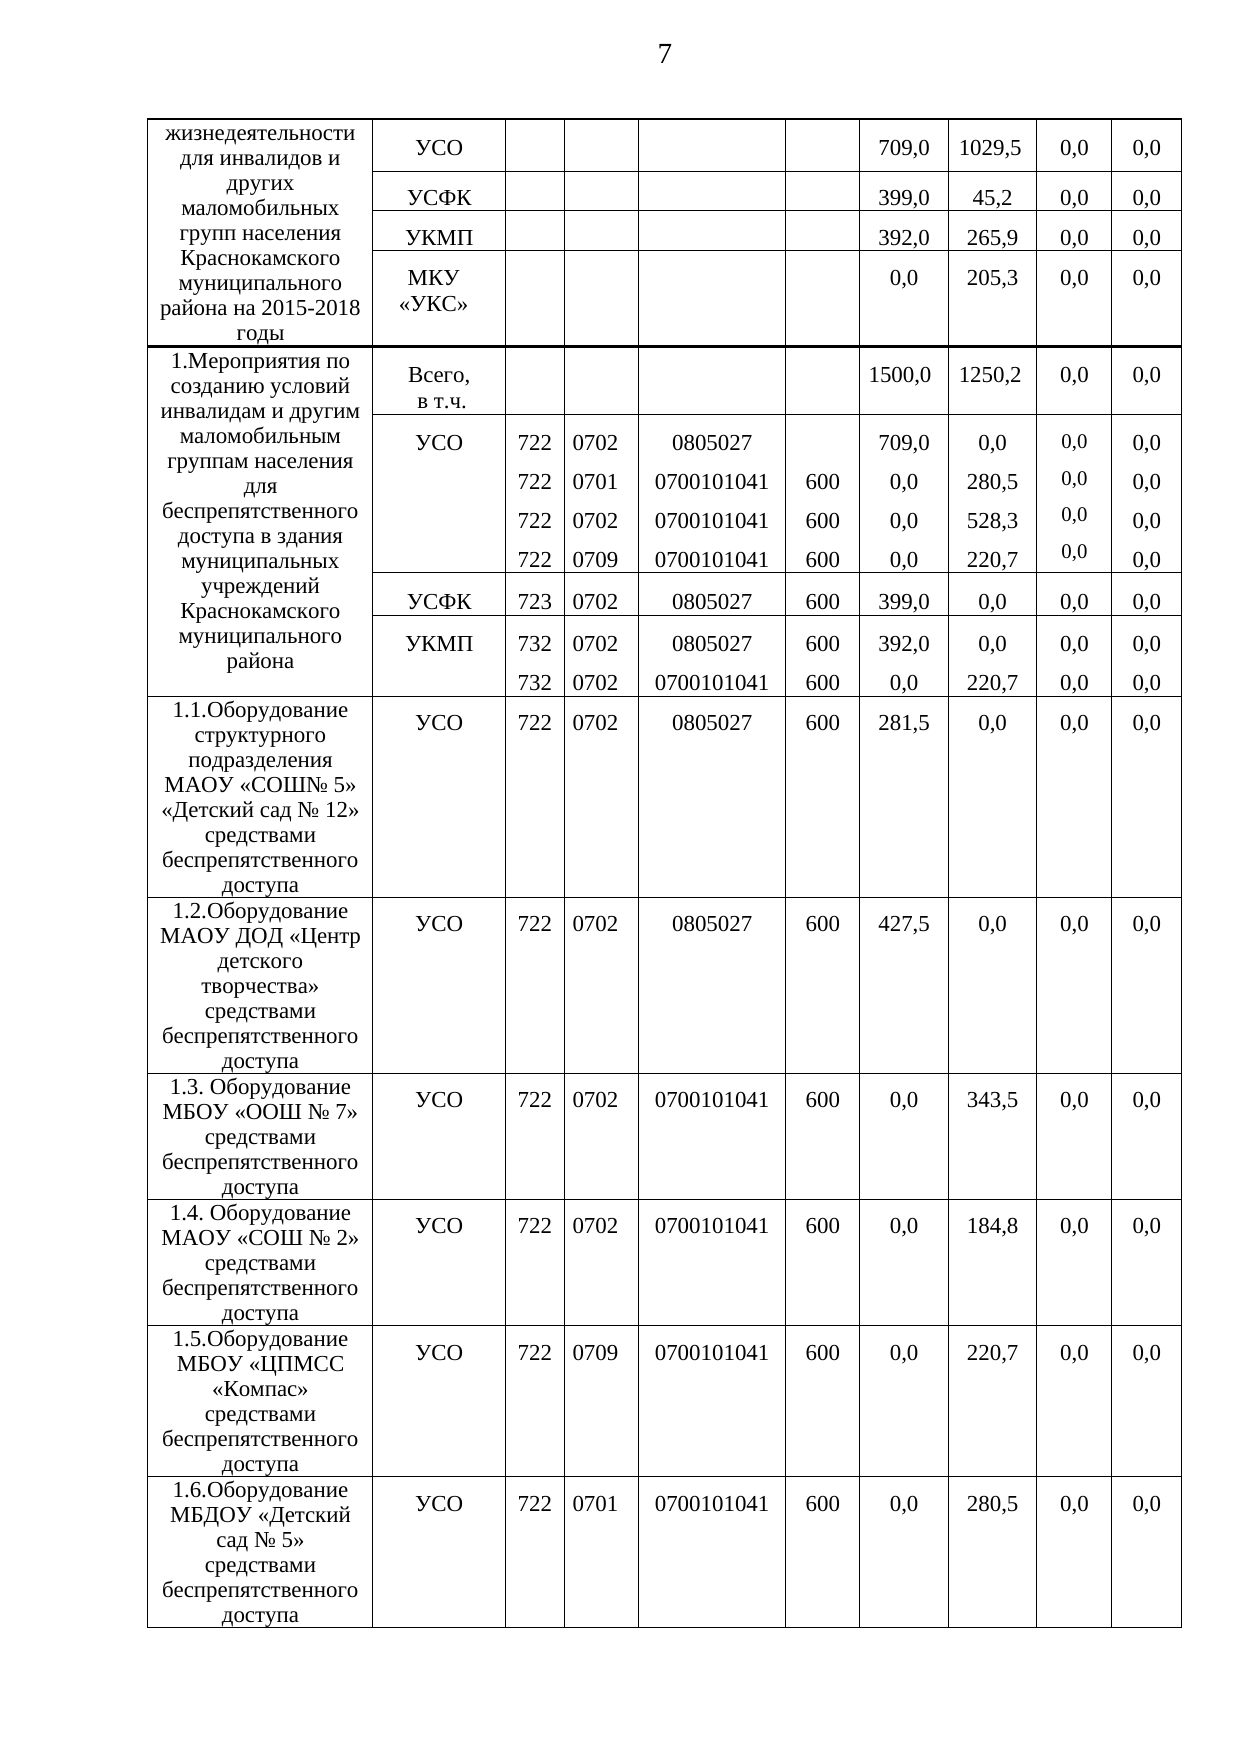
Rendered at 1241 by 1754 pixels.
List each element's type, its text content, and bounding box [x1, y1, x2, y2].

table_cell 1029,5 [949, 120, 1036, 171]
table_cell 0702 [565, 1200, 638, 1325]
table_cell 600 [786, 1326, 859, 1476]
table_cell 427,5 [860, 898, 948, 1073]
table_cell 0805027 [639, 898, 785, 1073]
table_cell 0,0 [1037, 251, 1111, 345]
table_cell 709,0 [860, 120, 948, 171]
table_cell УСО [373, 697, 505, 897]
table_cell 0,0 [1112, 1200, 1181, 1325]
table_cell 0702 0701 0702 0709 [565, 415, 638, 572]
table_cell 732 732 [506, 616, 564, 696]
table_cell 0805027 [639, 573, 785, 615]
table_cell [639, 251, 785, 345]
table_cell 1250,2 [949, 348, 1036, 413]
table_cell 0,0 [1112, 1074, 1181, 1199]
table_cell 0,0 [860, 1326, 948, 1476]
table_cell УСФК [373, 573, 505, 615]
table_cell 600 600 [786, 616, 859, 696]
table_cell [565, 120, 638, 171]
table_cell 1.4. Оборудование МАОУ «СОШ № 2» средствами беспрепятственного доступа [148, 1200, 372, 1325]
table_cell 399,0 [860, 172, 948, 210]
table_cell 0,0 [949, 898, 1036, 1073]
table_cell 722 [506, 697, 564, 897]
table_cell УСО [373, 415, 505, 572]
table_cell 722 [506, 898, 564, 1073]
table_cell [506, 251, 564, 345]
table_cell [786, 172, 859, 210]
table_cell 722 [506, 1477, 564, 1627]
table_cell [565, 251, 638, 345]
table_cell 0700101041 [639, 1326, 785, 1476]
table_cell 0,0 [1037, 211, 1111, 250]
table_cell 0,0 [1037, 172, 1111, 210]
table_cell [786, 251, 859, 345]
table_cell 0702 0702 [565, 616, 638, 696]
table_cell 265,9 [949, 211, 1036, 250]
table_cell Всего, в т.ч. [373, 348, 505, 413]
table_cell 1.6.Оборудование МБДОУ «Детский сад № 5» средствами беспрепятственного доступа [148, 1477, 372, 1627]
table_cell 0,0 [1037, 1200, 1111, 1325]
table_cell 392,0 [860, 211, 948, 250]
table_cell 392,0 0,0 [860, 616, 948, 696]
table_cell 722 [506, 1326, 564, 1476]
table_cell 0709 [565, 1326, 638, 1476]
table_cell 722 [506, 1074, 564, 1199]
table_cell 0,0 [949, 573, 1036, 615]
table_cell 1.5.Оборудование МБОУ «ЦПМСС «Компас» средствами беспрепятственного доступа [148, 1326, 372, 1476]
table_cell [639, 172, 785, 210]
table_cell 0,0 [1037, 1074, 1111, 1199]
table_cell 0,0 [1112, 898, 1181, 1073]
table_cell 343,5 [949, 1074, 1036, 1199]
table_cell 0,0 [1037, 573, 1111, 615]
table_cell [639, 211, 785, 250]
table_cell 45,2 [949, 172, 1036, 210]
table_cell [639, 120, 785, 171]
table_cell [506, 348, 564, 413]
table_cell 1.1.Оборудование структурного подразделения МАОУ «СОШ№ 5» «Детский сад № 12» средствами беспрепятственного доступа [148, 697, 372, 897]
table_cell 0805027 0700101041 0700101041 0700101041 [639, 415, 785, 572]
table_cell 0702 [565, 898, 638, 1073]
table_cell 0,0 [860, 251, 948, 345]
table_cell УСО [373, 898, 505, 1073]
table_cell 0,0 0,0 [1112, 616, 1181, 696]
table_cell 0,0 [1037, 120, 1111, 171]
table_cell [786, 120, 859, 171]
table_cell 600 [786, 898, 859, 1073]
table_cell 280,5 [949, 1477, 1036, 1627]
table_cell УСО [373, 1200, 505, 1325]
table_cell 0,0 [1112, 211, 1181, 250]
table_cell [786, 348, 859, 413]
table_cell 1.Мероприятия по созданию условий инвалидам и другим маломобильным группам населения для беспрепятственного доступа в здания муниципальных учреждений Краснокамского муниципального района [148, 348, 372, 696]
table_cell 0,0 [1112, 120, 1181, 171]
table_cell 0700101041 [639, 1477, 785, 1627]
table_cell УКМП [373, 616, 505, 696]
table_cell 0702 [565, 697, 638, 897]
table_cell 0,0 [1037, 898, 1111, 1073]
table_cell 0702 [565, 1074, 638, 1199]
table_cell 1.2.Оборудование МАОУ ДОД «Центр детского творчества» средствами беспрепятственного доступа [148, 898, 372, 1073]
table_cell 600 [786, 1477, 859, 1627]
table_cell 600 [786, 1074, 859, 1199]
table_cell 600 600 600 [786, 415, 859, 572]
table_cell УСО [373, 1074, 505, 1199]
table_cell 600 [786, 1200, 859, 1325]
table_cell 220,7 [949, 1326, 1036, 1476]
table_cell 205,3 [949, 251, 1036, 345]
table_cell УСФК [373, 172, 505, 210]
table_cell [565, 172, 638, 210]
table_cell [148, 120, 372, 345]
table_cell [786, 211, 859, 250]
table_cell 0,0 [1112, 348, 1181, 413]
table_cell 722 722 722 722 [506, 415, 564, 572]
table_cell 0,0 [860, 1200, 948, 1325]
table_cell 600 [786, 697, 859, 897]
table_cell 0702 [565, 573, 638, 615]
table_cell 0700101041 [639, 1200, 785, 1325]
table_cell 0,0 [1037, 697, 1111, 897]
table_cell 600 [786, 573, 859, 615]
table_cell 709,0 0,0 0,0 0,0 [860, 415, 948, 572]
table_cell 281,5 [860, 697, 948, 897]
table_cell 0,0 [1112, 251, 1181, 345]
table_cell 0,0 0,0 [1037, 616, 1111, 696]
table_cell 0,0 0,0 0,0 0,0 [1112, 415, 1181, 572]
table_cell 0,0 [949, 697, 1036, 897]
table_cell 0,0 280,5 528,3 220,7 [949, 415, 1036, 572]
table_cell 184,8 [949, 1200, 1036, 1325]
table_cell 1.3. Оборудование МБОУ «ООШ № 7» средствами беспрепятственного доступа [148, 1074, 372, 1199]
table_cell 0700101041 [639, 1074, 785, 1199]
table_cell 0,0 [1112, 1326, 1181, 1476]
table_cell 0701 [565, 1477, 638, 1627]
table_cell УСО [373, 1326, 505, 1476]
table_cell 0805027 0700101041 [639, 616, 785, 696]
table_cell 722 [506, 1200, 564, 1325]
table_cell МКУ «УКС» [373, 251, 505, 345]
table_cell 0,0 [1037, 1326, 1111, 1476]
table_cell 0805027 [639, 697, 785, 897]
table_cell [506, 120, 564, 171]
table_cell [506, 172, 564, 210]
table_cell [639, 348, 785, 413]
table_cell [506, 211, 564, 250]
table_cell 0,0 [1112, 1477, 1181, 1627]
table_cell 0,0 220,7 [949, 616, 1036, 696]
table_cell 0,0 [1112, 172, 1181, 210]
table_cell 0,0 [860, 1477, 948, 1627]
table_cell 0,0 [1112, 697, 1181, 897]
table_cell УСО [373, 1477, 505, 1627]
table_cell 399,0 [860, 573, 948, 615]
table_cell [565, 348, 638, 413]
table_cell 0,0 0,0 0,0 0,0 [1037, 415, 1111, 572]
table_cell 0,0 [1037, 348, 1111, 413]
table_cell 0,0 [1037, 1477, 1111, 1627]
table_cell 0,0 [860, 1074, 948, 1199]
table_cell УКМП [373, 211, 505, 250]
table_cell 1500,0 [860, 348, 948, 413]
table_cell 0,0 [1112, 573, 1181, 615]
table_cell УСО [373, 120, 505, 171]
table_cell [565, 211, 638, 250]
table_cell 723 [506, 573, 564, 615]
